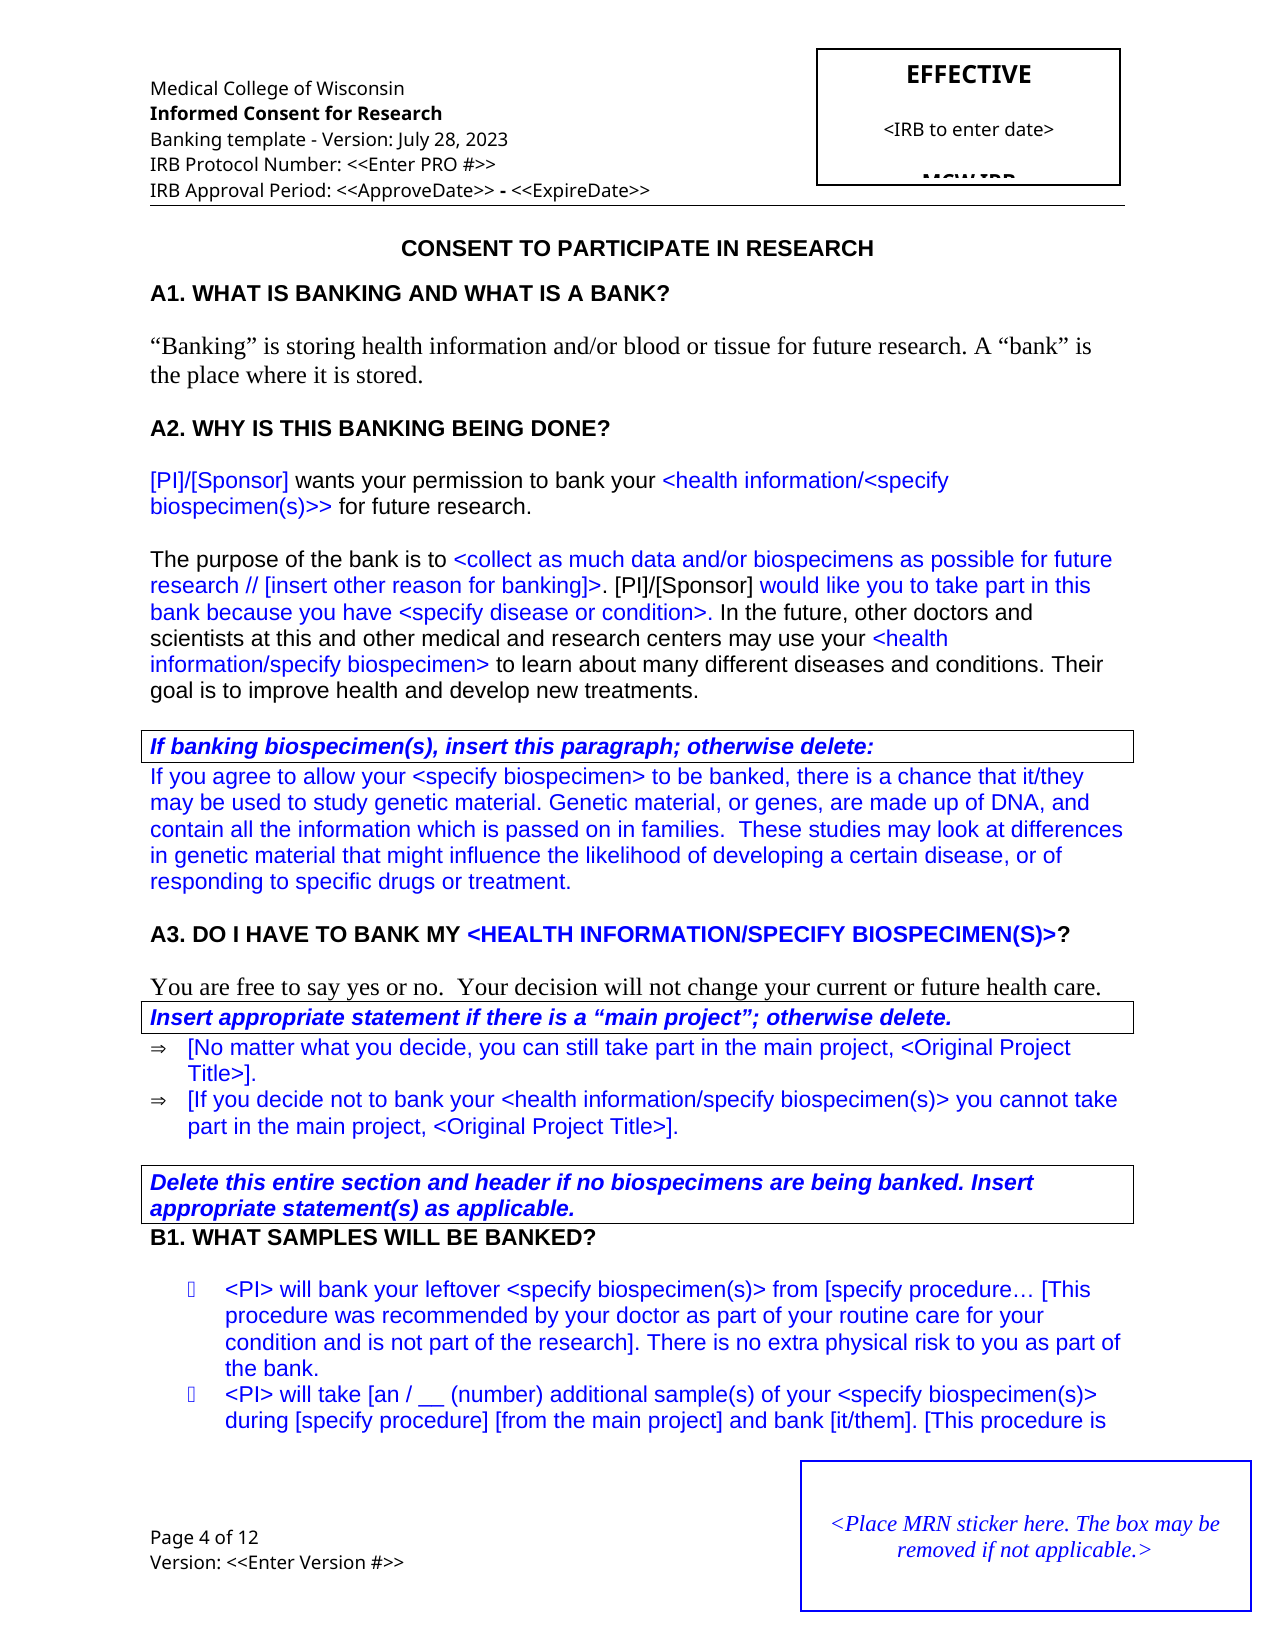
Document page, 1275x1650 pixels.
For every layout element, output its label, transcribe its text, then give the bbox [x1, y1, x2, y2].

text B1. WHAT SAMPLES WILL BE BANKED? [150, 1224, 1125, 1251]
list [No matter what you decide, you can still take part in the main project, <Original Project Title>]. [150, 1034, 1125, 1086]
list [If you decide not to bank your <health information/specify biospecimen(s)> you cannot take part in the main project, <Original Project Title>]. [150, 1086, 1125, 1139]
text A3. DO I HAVE TO BANK MY <HEALTH INFORMATION/SPECIFY BIOSPECIMEN(S)>? [150, 921, 1125, 947]
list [187, 1381, 1125, 1434]
text [PI]/[Sponsor] <health information/<specify biospecimen(s)>> for future research. [150, 467, 1125, 519]
text If you agree to allow your <specify biospecimen> to be banked, there is a chance that it/they may be used to study genetic material. Genetic material, or genes, are made up of DNA, and contain all the information which is passed on in families. These studies may look at differences in genetic material that might influence the likelihood of developing a certain disease, or of responding to specific drugs or treatment. [150, 763, 1125, 894]
text Insert appropriate statement if there is a “main project”; otherwise delete. [142, 1002, 1133, 1033]
text A1. WHAT IS BANKING AND WHAT IS A BANK? [150, 280, 1125, 306]
text Delete this entire section and header if no biospecimens are being banked. Insert appropriate statement(s) as applicable. [142, 1166, 1133, 1223]
text A2. WHY IS THIS BANKING BEING DONE? [150, 415, 1125, 442]
text The purpose of the bank is to <collect as much data and/or biospecimens as possible for future research // [insert other reason for banking]>. [PI]/[Sponsor] would like you to take part in this bank because you have <specify disease or condition>. <health information/specify biospecimen> . [150, 546, 1125, 704]
text If banking biospecimen(s), insert this paragraph; otherwise delete: [142, 731, 1133, 762]
list <PI> will bank your leftover <specify biospecimen(s)> from [specify procedure… [This procedure was recommended by your doctor as part of your routine care for your condition and is not part of the research]. There is no extra physical risk to you as part of the bank. [187, 1276, 1125, 1381]
